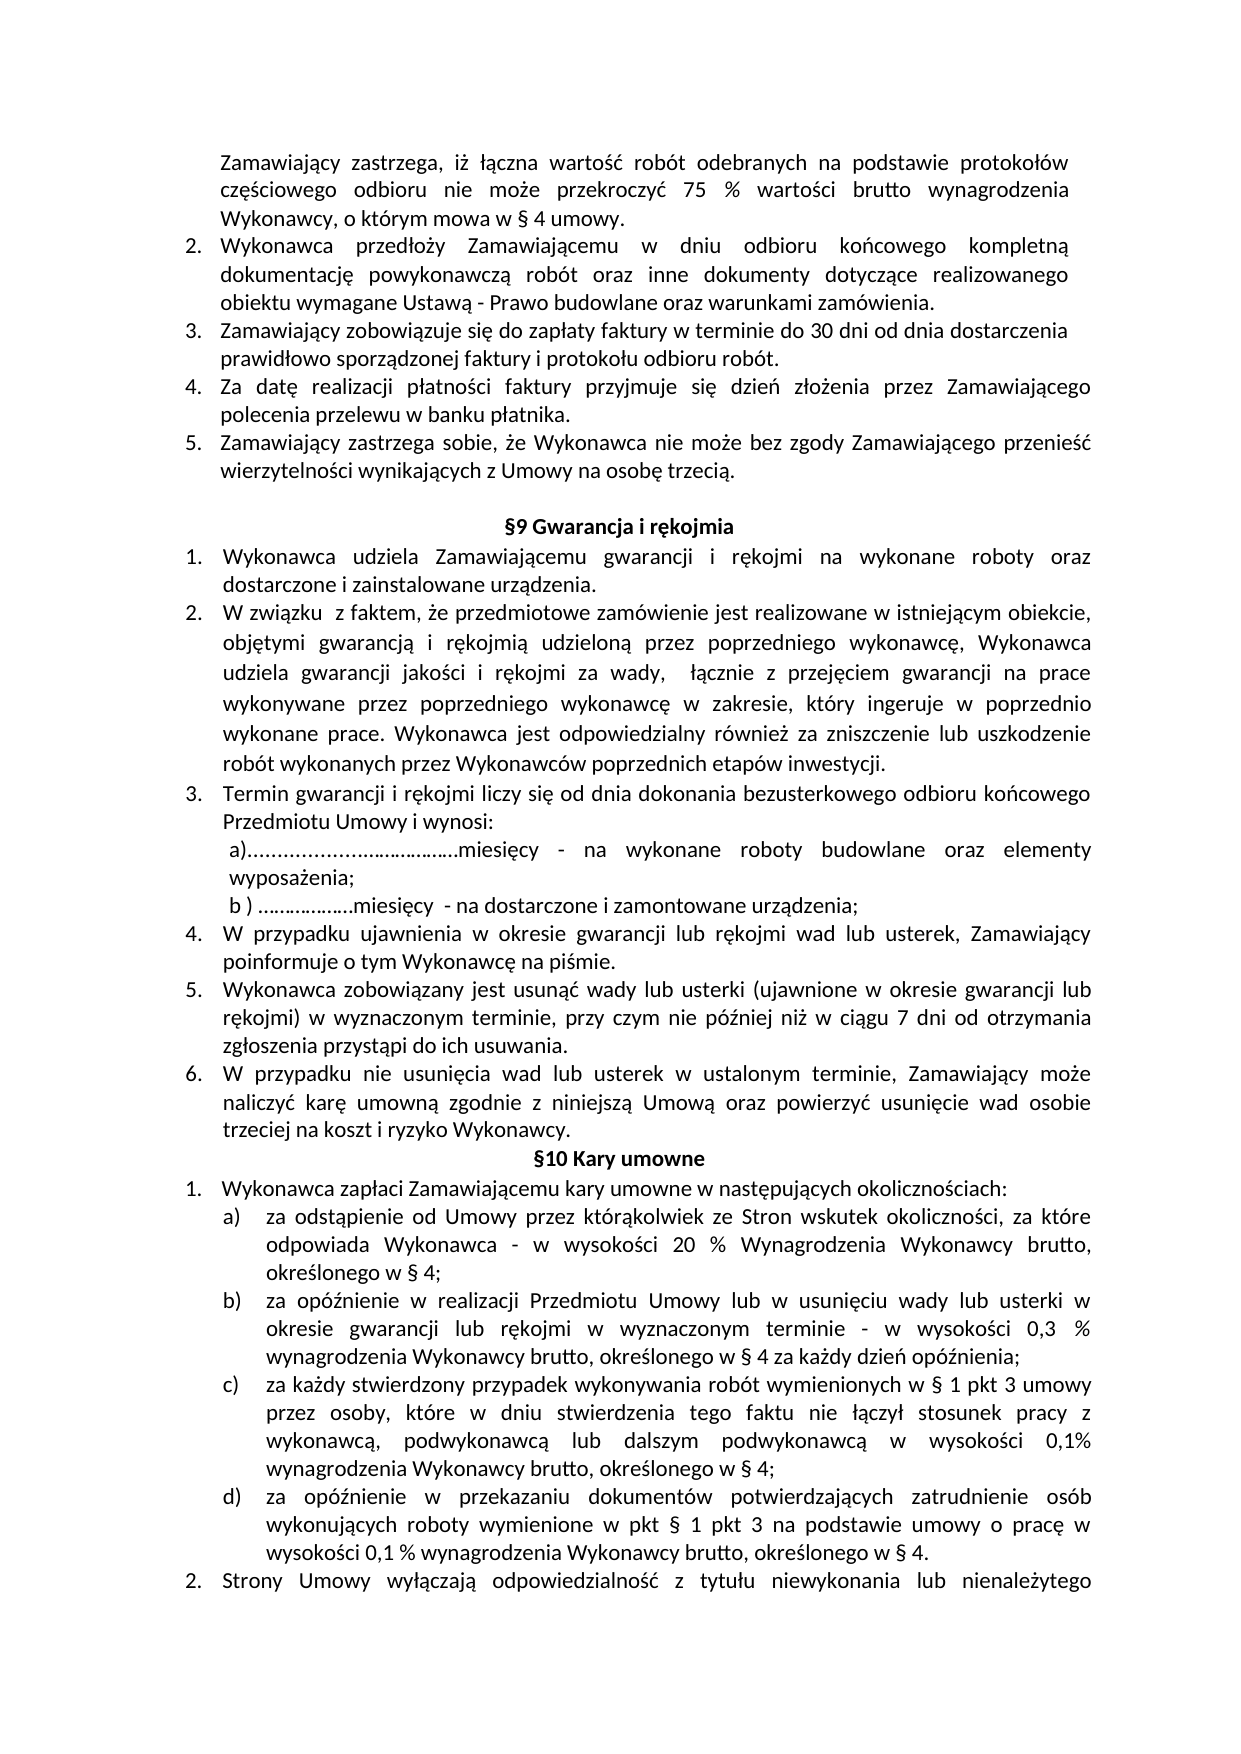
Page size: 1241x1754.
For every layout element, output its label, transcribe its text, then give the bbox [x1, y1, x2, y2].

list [185, 148, 1070, 232]
list Zamawiający zobowiązuje się do zapłaty faktury w terminie do 30 dni od dnia dostarczenia prawidłowo sporządzonej faktury i protokołu odbioru robót. [185, 316, 1070, 372]
list Wykonawca zobowiązany jest usunąć wady lub usterki (ujawnione w okresie gwarancji lub rękojmi) w wyznaczonym terminie, przy czym nie później niż w ciągu 7 dni od otrzymania zgłoszenia przystąpi do ich usuwania. [185, 976, 1093, 1059]
list W związku z faktem, że przedmiotowe zamówienie jest realizowane w istniejącym obiekcie, objętymi gwarancją i rękojmią udzieloną przez poprzedniego wykonawcę, Wykonawca udziela gwarancji jakości i rękojmi za wady, łącznie z przejęciem gwarancji na prace wykonywane przez poprzedniego wykonawcę w zakresie, który ingeruje w poprzednio wykonane prace. Wykonawca jest odpowiedzialny również za zniszczenie lub uszkodzenie robót wykonanych przez Wykonawców poprzednich etapów inwestycji. [185, 598, 1093, 777]
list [185, 1566, 1093, 1594]
text a) ………………miesięcy - na wykonane roboty budowlane oraz elementy wyposażenia; [229, 835, 1093, 891]
text §9 Gwarancja i rękojmia [148, 512, 1091, 540]
list Wykonawca zapłaci Zamawiającemu kary umowne w następujących okolicznościach: [185, 1174, 1093, 1202]
list za opóźnienie w realizacji Przedmiotu Umowy lub w usunięciu wady lub usterki w okresie gwarancji lub rękojmi w wyznaczonym terminie - w wysokości 0,3 % wynagrodzenia Wykonawcy brutto, określonego w § 4 za każdy dzień opóźnienia; [223, 1286, 1093, 1370]
text §10 Kary umowne [148, 1144, 1091, 1172]
list za opóźnienie w przekazaniu dokumentów potwierdzających zatrudnienie osób wykonujących roboty wymienione w pkt § 1 pkt 3 na podstawie umowy o pracę w wysokości 0,1 % wynagrodzenia Wykonawcy brutto, określonego w § 4. [223, 1482, 1093, 1566]
list Termin gwarancji i rękojmi liczy się od dnia dokonania bezusterkowego odbioru końcowego Przedmiotu Umowy i wynosi: [185, 779, 1093, 835]
list Wykonawca udziela Zamawiającemu gwarancji i rękojmi na wykonane roboty oraz dostarczone i zainstalowane urządzenia. [185, 542, 1093, 598]
list W przypadku ujawnienia w okresie gwarancji lub rękojmi wad lub usterek, Zamawiający poinformuje o tym Wykonawcę na piśmie. [185, 919, 1093, 976]
list za każdy stwierdzony przypadek wykonywania robót wymienionych w § 1 pkt 3 umowy przez osoby, które w dniu stwierdzenia tego faktu nie łączył stosunek pracy z wykonawcą, podwykonawcą lub dalszym podwykonawcą w wysokości 0,1% wynagrodzenia Wykonawcy brutto, określonego w § 4; [223, 1370, 1093, 1482]
list W przypadku nie usunięcia wad lub usterek w ustalonym terminie, Zamawiający może naliczyć karę umowną zgodnie z niniejszą Umową oraz powierzyć usunięcie wad osobie trzeciej na koszt i ryzyko Wykonawcy. [185, 1059, 1093, 1144]
list Za datę realizacji płatności faktury przyjmuje się dzień złożenia przez Zamawiającego polecenia przelewu w banku płatnika. [185, 372, 1093, 428]
text b ) ………………miesięcy - na dostarczone i zamontowane urządzenia; [229, 891, 1093, 919]
list Zamawiający zastrzega sobie, że Wykonawca nie może bez zgody Zamawiającego przenieść wierzytelności wynikających z Umowy na osobę trzecią. [185, 428, 1093, 484]
list za odstąpienie od Umowy przez którąkolwiek ze Stron wskutek okoliczności, za które odpowiada Wykonawca - w wysokości 20 % Wynagrodzenia Wykonawcy brutto, określonego w § 4; [223, 1202, 1093, 1286]
list Wykonawca przedłoży Zamawiającemu w dniu odbioru końcowego kompletną dokumentację powykonawczą robót oraz inne dokumenty dotyczące realizowanego obiektu wymagane Ustawą - Prawo budowlane oraz warunkami zamówienia. [185, 232, 1070, 316]
